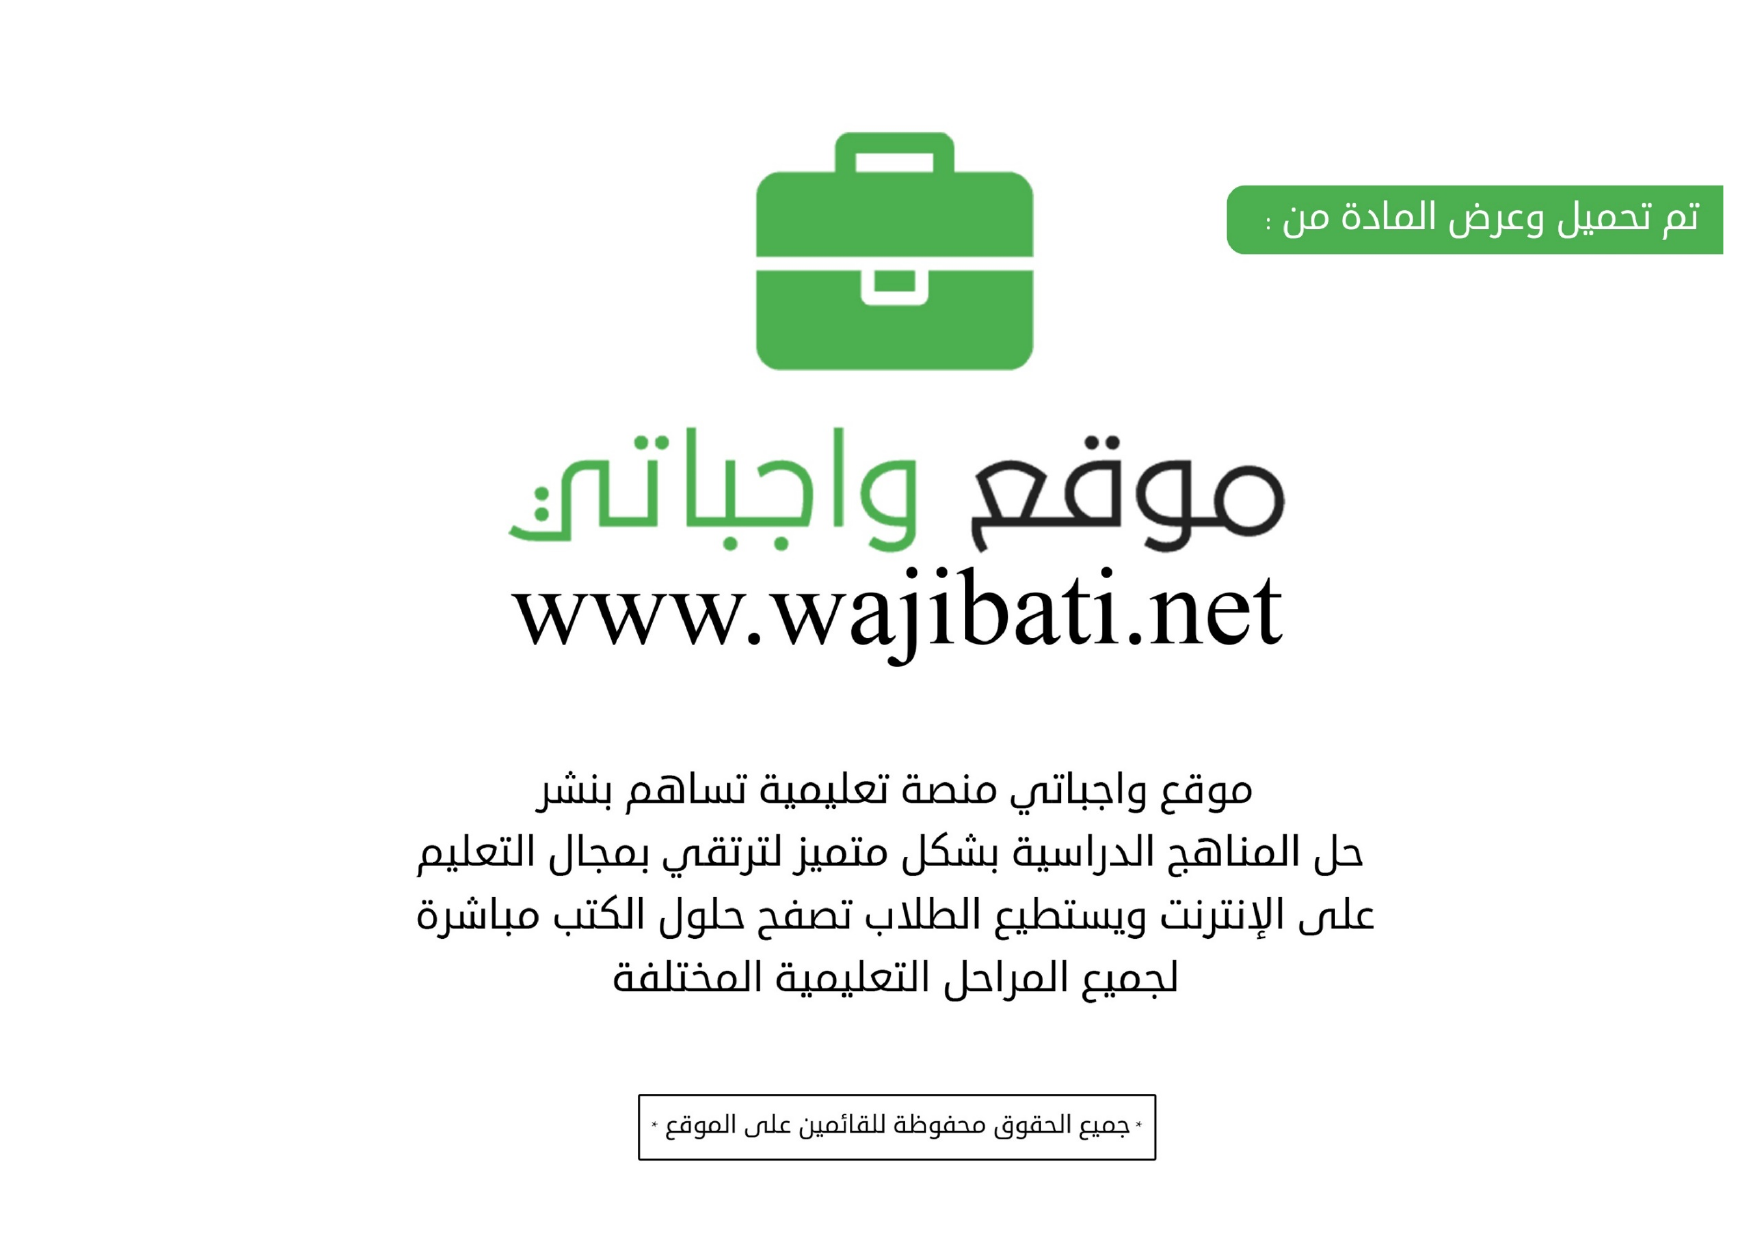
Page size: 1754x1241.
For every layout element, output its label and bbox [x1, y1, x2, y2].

picture [57, 93, 1724, 1176]
